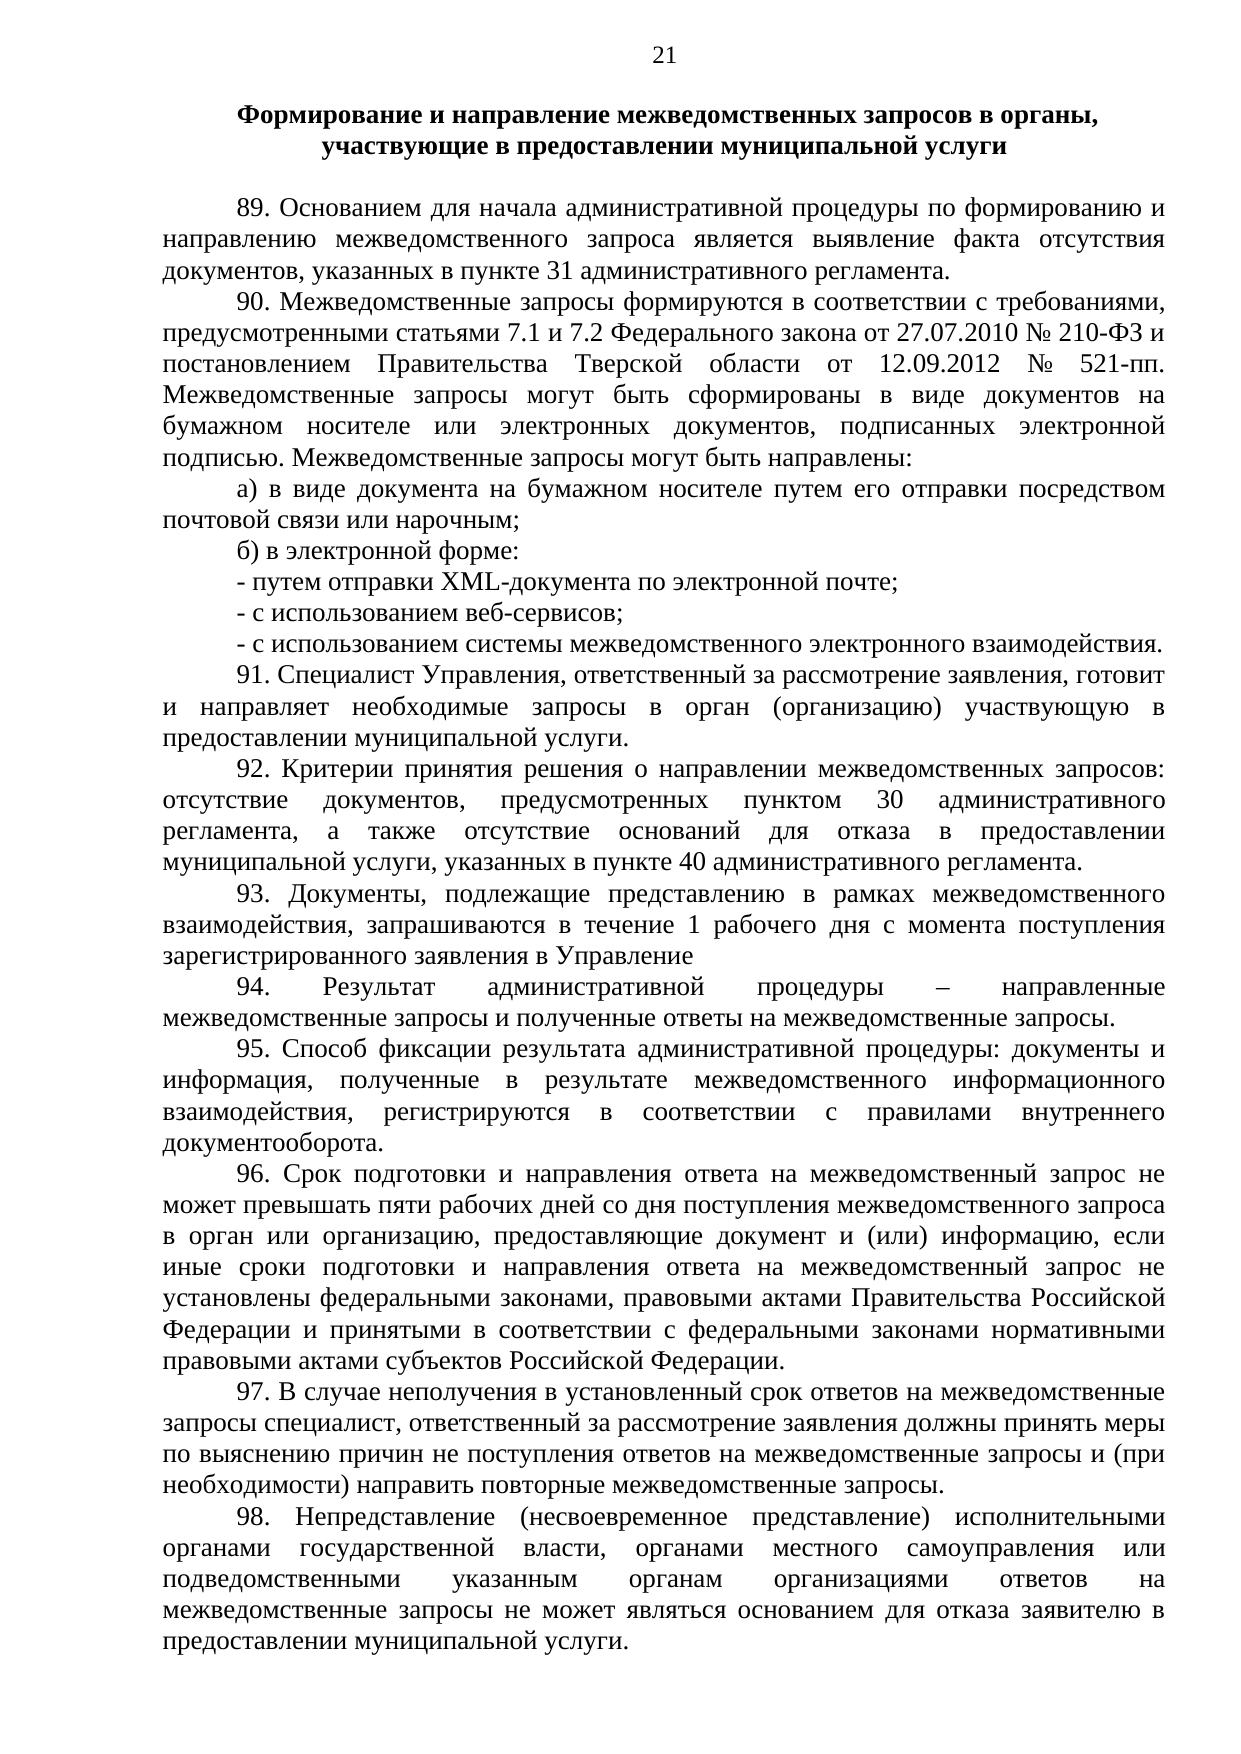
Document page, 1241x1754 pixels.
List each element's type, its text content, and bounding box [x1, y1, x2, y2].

text 95. Способ фиксации результата административной процедуры: документы и информация, полученные в результате межведомственного информационного взаимодействия, регистрируются в соответствии с правилами внутреннего документооборота. [162, 1032, 1167, 1157]
text б) в электронной форме: [162, 534, 1167, 565]
text 91. Специалист Управления, ответственный за рассмотрение заявления, готовит и направляет необходимые запросы в орган (организацию) участвующую в предоставлении муниципальной услуги. [162, 659, 1167, 752]
text 94. Результат административной процедуры – направленные межведомственные запросы и полученные ответы на межведомственные запросы. [162, 970, 1167, 1032]
text 96. Срок подготовки и направления ответа на межведомственный запрос не может превышать пяти рабочих дней со дня поступления межведомственного запроса в орган или организацию, предоставляющие документ и (или) информацию, если иные сроки подготовки и направления ответа на межведомственный запрос не установлены федеральными законами, правовыми актами Правительства Российской Федерации и принятыми в соответствии с федеральными законами нормативными правовыми актами субъектов Российской Федерации. [162, 1157, 1167, 1375]
text 90. Межведомственные запросы формируются в соответствии с требованиями, предусмотренными статьями 7.1 и 7.2 Федерального закона от 27.07.2010 № 210-ФЗ и постановлением Правительства Тверской области от 12.09.2012 № 521-пп. Межведомственные запросы могут быть сформированы в виде документов на бумажном носителе или электронных документов, подписанных электронной подписью. Межведомственные запросы могут быть направлены: [162, 285, 1167, 472]
text а) в виде документа на бумажном носителе путем его отправки посредством почтовой связи или нарочным; [162, 472, 1167, 534]
text - путем отправки XML-документа по электронной почте; [162, 565, 1167, 596]
text Формирование и направление межведомственных запросов в органы, участвующие в предоставлении муниципальной услуги [162, 98, 1167, 160]
text 97. В случае неполучения в установленный срок ответов на межведомственные запросы специалист, ответственный за рассмотрение заявления должны принять меры по выяснению причин не поступления ответов на межведомственные запросы и (при необходимости) направить повторные межведомственные запросы. [162, 1375, 1167, 1499]
text - с использованием веб-сервисов; [162, 596, 1167, 627]
text - с использованием системы межведомственного электронного взаимодействия. [162, 627, 1167, 659]
text 93. Документы, подлежащие представлению в рамках межведомственного взаимодействия, запрашиваются в течение 1 рабочего дня с момента поступления зарегистрированного заявления в Управление [162, 877, 1167, 970]
text 92. Критерии принятия решения о направлении межведомственных запросов: отсутствие документов, предусмотренных пунктом 30 административного регламента, а также отсутствие оснований для отказа в предоставлении муниципальной услуги, указанных в пункте 40 административного регламента. [162, 752, 1167, 877]
text 89. Основанием для начала административной процедуры по формированию и направлению межведомственного запроса является выявление факта отсутствия документов, указанных в пункте 31 административного регламента. [162, 191, 1167, 285]
text 98. Непредставление (несвоевременное представление) исполнительными органами государственной власти, органами местного самоуправления или подведомственными указанным органам организациями ответов на межведомственные запросы не может являться основанием для отказа заявителю в предоставлении муниципальной услуги. [162, 1499, 1167, 1655]
